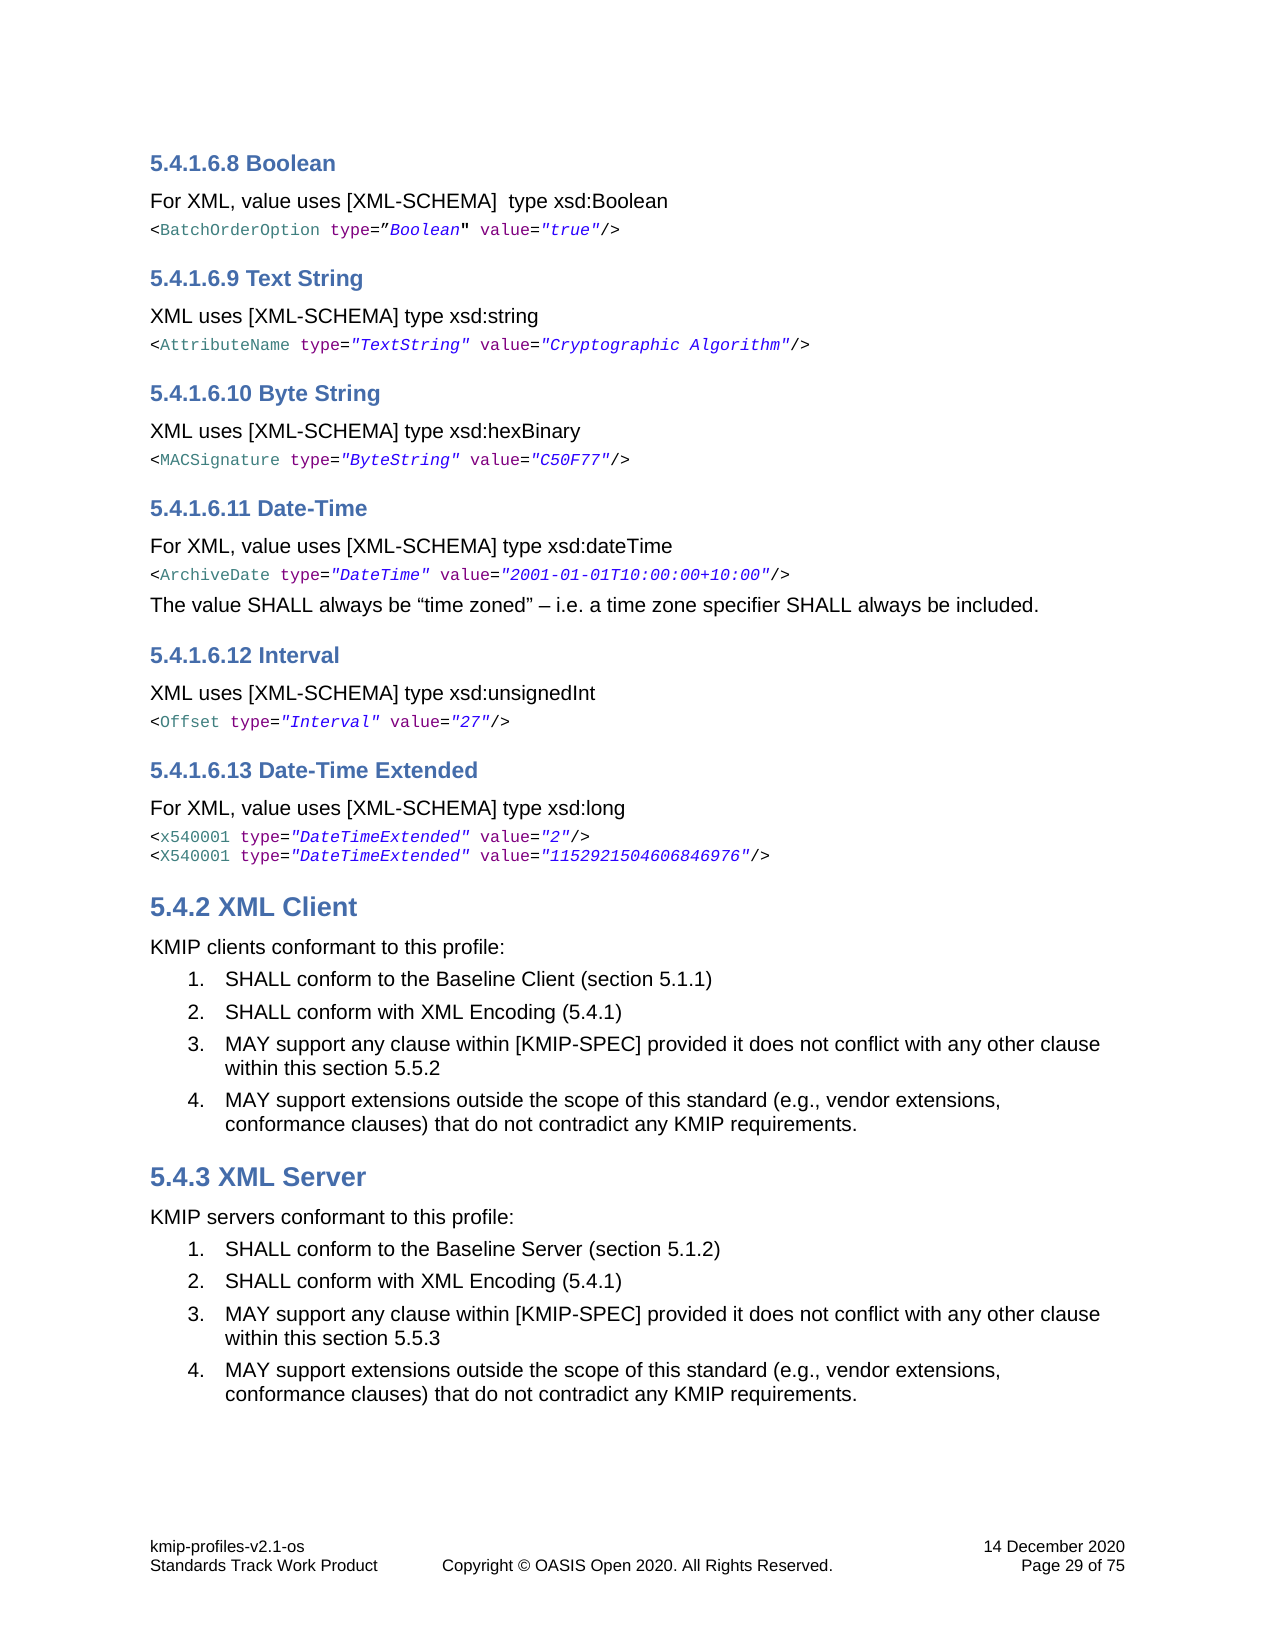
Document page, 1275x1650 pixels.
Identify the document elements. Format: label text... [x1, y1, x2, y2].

text XML uses [XML-SCHEMA] type xsd:unsignedInt [150, 681, 1125, 705]
text For XML, value uses [XML-SCHEMA] type xsd:dateTime [150, 534, 1125, 558]
text XML uses [XML-SCHEMA] type xsd:hexBinary [150, 419, 1125, 443]
list SHALL conform to the Baseline Client (section 5.1.1) [187, 967, 1125, 991]
text XML uses [XML-SCHEMA] type xsd:string [150, 304, 1125, 328]
text <Offset type="Interval" value="27"/> [150, 713, 1125, 732]
subtitle XML Server [150, 1161, 1125, 1192]
list MAY support any clause within [KMIP-SPEC] provided it does not conflict with any other clause within this section 5.5.2 [187, 1032, 1125, 1080]
text <X540001 type="DateTimeExtended" value="1152921504606846976"/> [150, 847, 1125, 866]
text <AttributeName type="TextString" value="Cryptographic Algorithm"/> [150, 336, 1125, 355]
subtitle Boolean [150, 150, 1125, 176]
list MAY support extensions outside the scope of this standard (e.g., vendor extensions, conformance clauses) that do not contradict any KMIP requirements. [187, 1358, 1125, 1406]
subtitle Date-Time Extended [150, 757, 1125, 784]
text For XML, value uses [XML-SCHEMA] type xsd:Boolean [150, 189, 1125, 213]
text KMIP servers conformant to this profile: [150, 1205, 1125, 1229]
subtitle Byte String [150, 380, 1125, 406]
subtitle XML Client [150, 891, 1125, 922]
subtitle Interval [150, 642, 1125, 669]
text <BatchOrderOption type=”Boolean" value="true"/> [150, 221, 1125, 240]
list SHALL conform with XML Encoding (5.4.1) [187, 1269, 1125, 1293]
text For XML, value uses [XML-SCHEMA] type xsd:long [150, 796, 1125, 820]
list MAY support any clause within [KMIP-SPEC] provided it does not conflict with any other clause within this section 5.5.3 [187, 1302, 1125, 1349]
text <ArchiveDate type="DateTime" value="2001-01-01T10:00:00+10:00"/> [150, 566, 1125, 585]
subtitle Date-Time [150, 495, 1125, 521]
text <MACSignature type="ByteString" value="C50F77"/> [150, 451, 1125, 470]
subtitle Text String [150, 265, 1125, 291]
text <x540001 type="DateTimeExtended" value="2"/> [150, 828, 1125, 847]
text The value SHALL always be “time zoned” – i.e. a time zone specifier SHALL always be included. [150, 593, 1125, 617]
list SHALL conform to the Baseline Server (section 5.1.2) [187, 1237, 1125, 1261]
list SHALL conform with XML Encoding (5.4.1) [187, 999, 1125, 1023]
list MAY support extensions outside the scope of this standard (e.g., vendor extensions, conformance clauses) that do not contradict any KMIP requirements. [187, 1088, 1125, 1136]
text KMIP clients conformant to this profile: [150, 935, 1125, 959]
